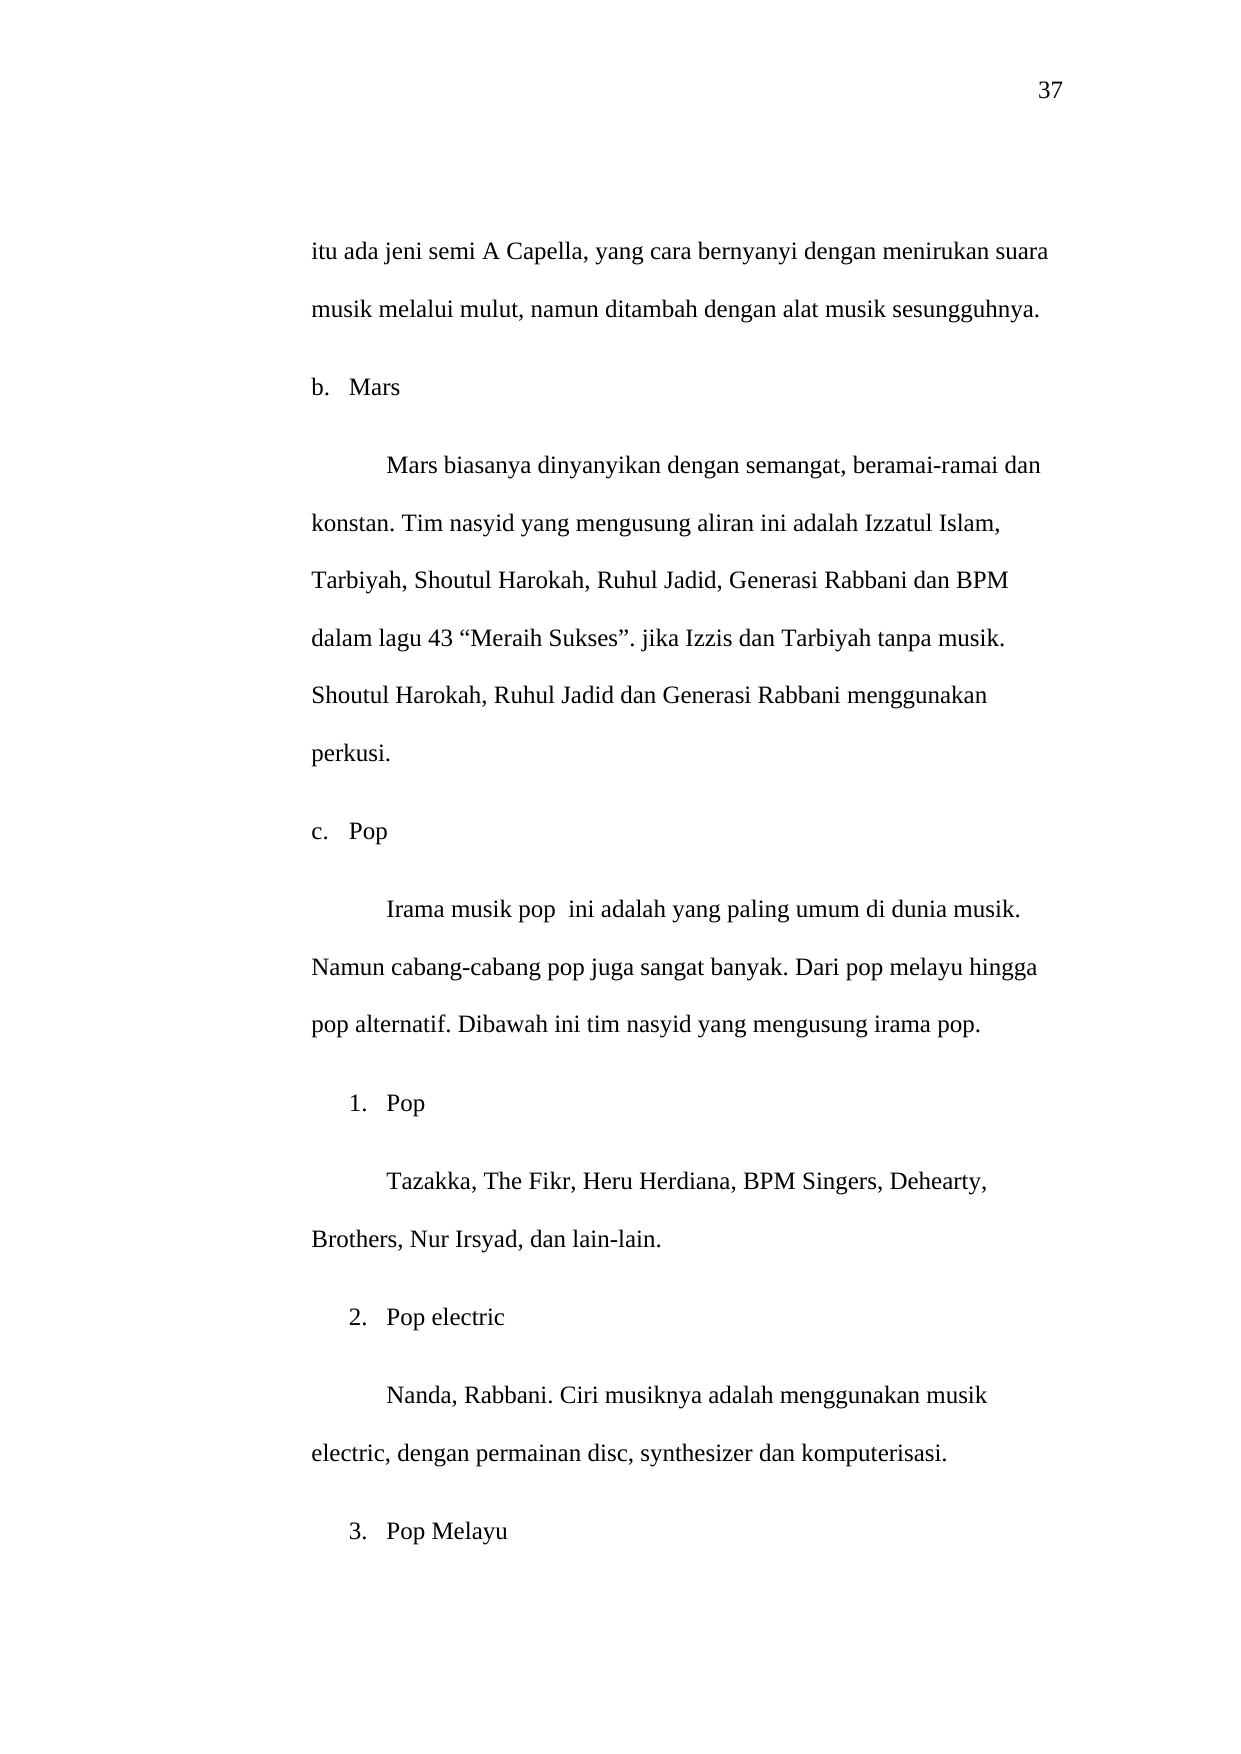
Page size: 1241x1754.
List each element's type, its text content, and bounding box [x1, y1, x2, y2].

text Tazakka, The Fikr, Heru Herdiana, BPM Singers, Dehearty, Brothers, Nur Irsyad, dan lain-lain. [311, 1166, 1063, 1252]
text Nanda, Rabbani. Ciri musiknya adalah menggunakan musik electric, dengan permainan disc, synthesizer dan komputerisasi. [311, 1380, 1063, 1467]
text Irama musik pop ini adalah yang paling umum di dunia musik. Namun cabang-cabang pop juga sangat banyak. Dari pop melayu hingga pop alternatif. Dibawah ini tim nasyid yang mengusung irama pop. [311, 894, 1063, 1038]
list Pop electric [349, 1302, 1063, 1331]
list Mars [311, 372, 1063, 401]
list Pop [311, 816, 1063, 845]
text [311, 236, 1063, 322]
text Mars biasanya dinyanyikan dengan semangat, beramai-ramai dan konstan. Tim nasyid yang mengusung aliran ini adalah Izzatul Islam, Tarbiyah, Shoutul Harokah, Ruhul Jadid, Generasi Rabbani dan BPM dalam lagu 43 “Meraih Sukses”. jika Izzis dan Tarbiyah tanpa musik. Shoutul Harokah, Ruhul Jadid dan Generasi Rabbani menggunakan perkusi. [311, 450, 1063, 767]
list Pop [349, 1088, 1063, 1117]
list Pop Melayu [349, 1516, 1063, 1545]
